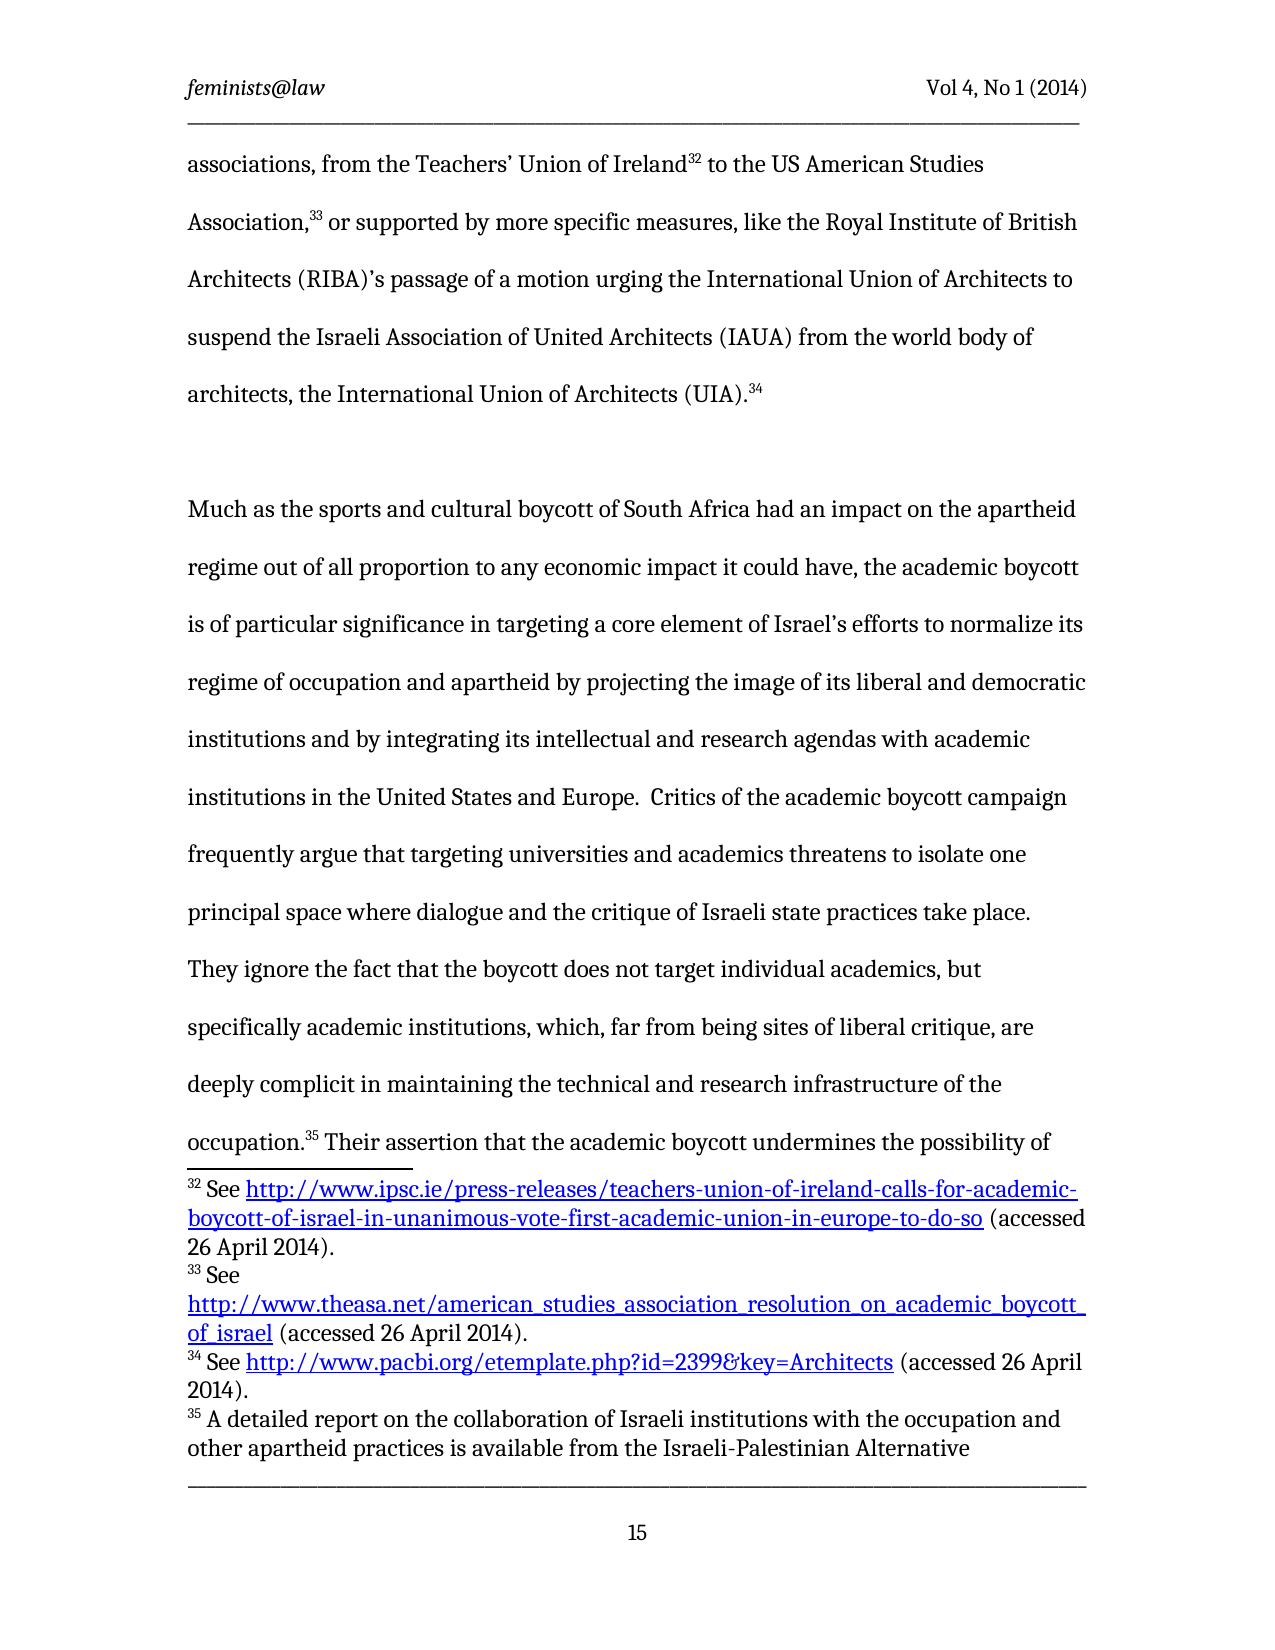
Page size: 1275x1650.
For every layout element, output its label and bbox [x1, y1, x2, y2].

text [187, 150, 1087, 409]
text [187, 495, 1087, 1156]
